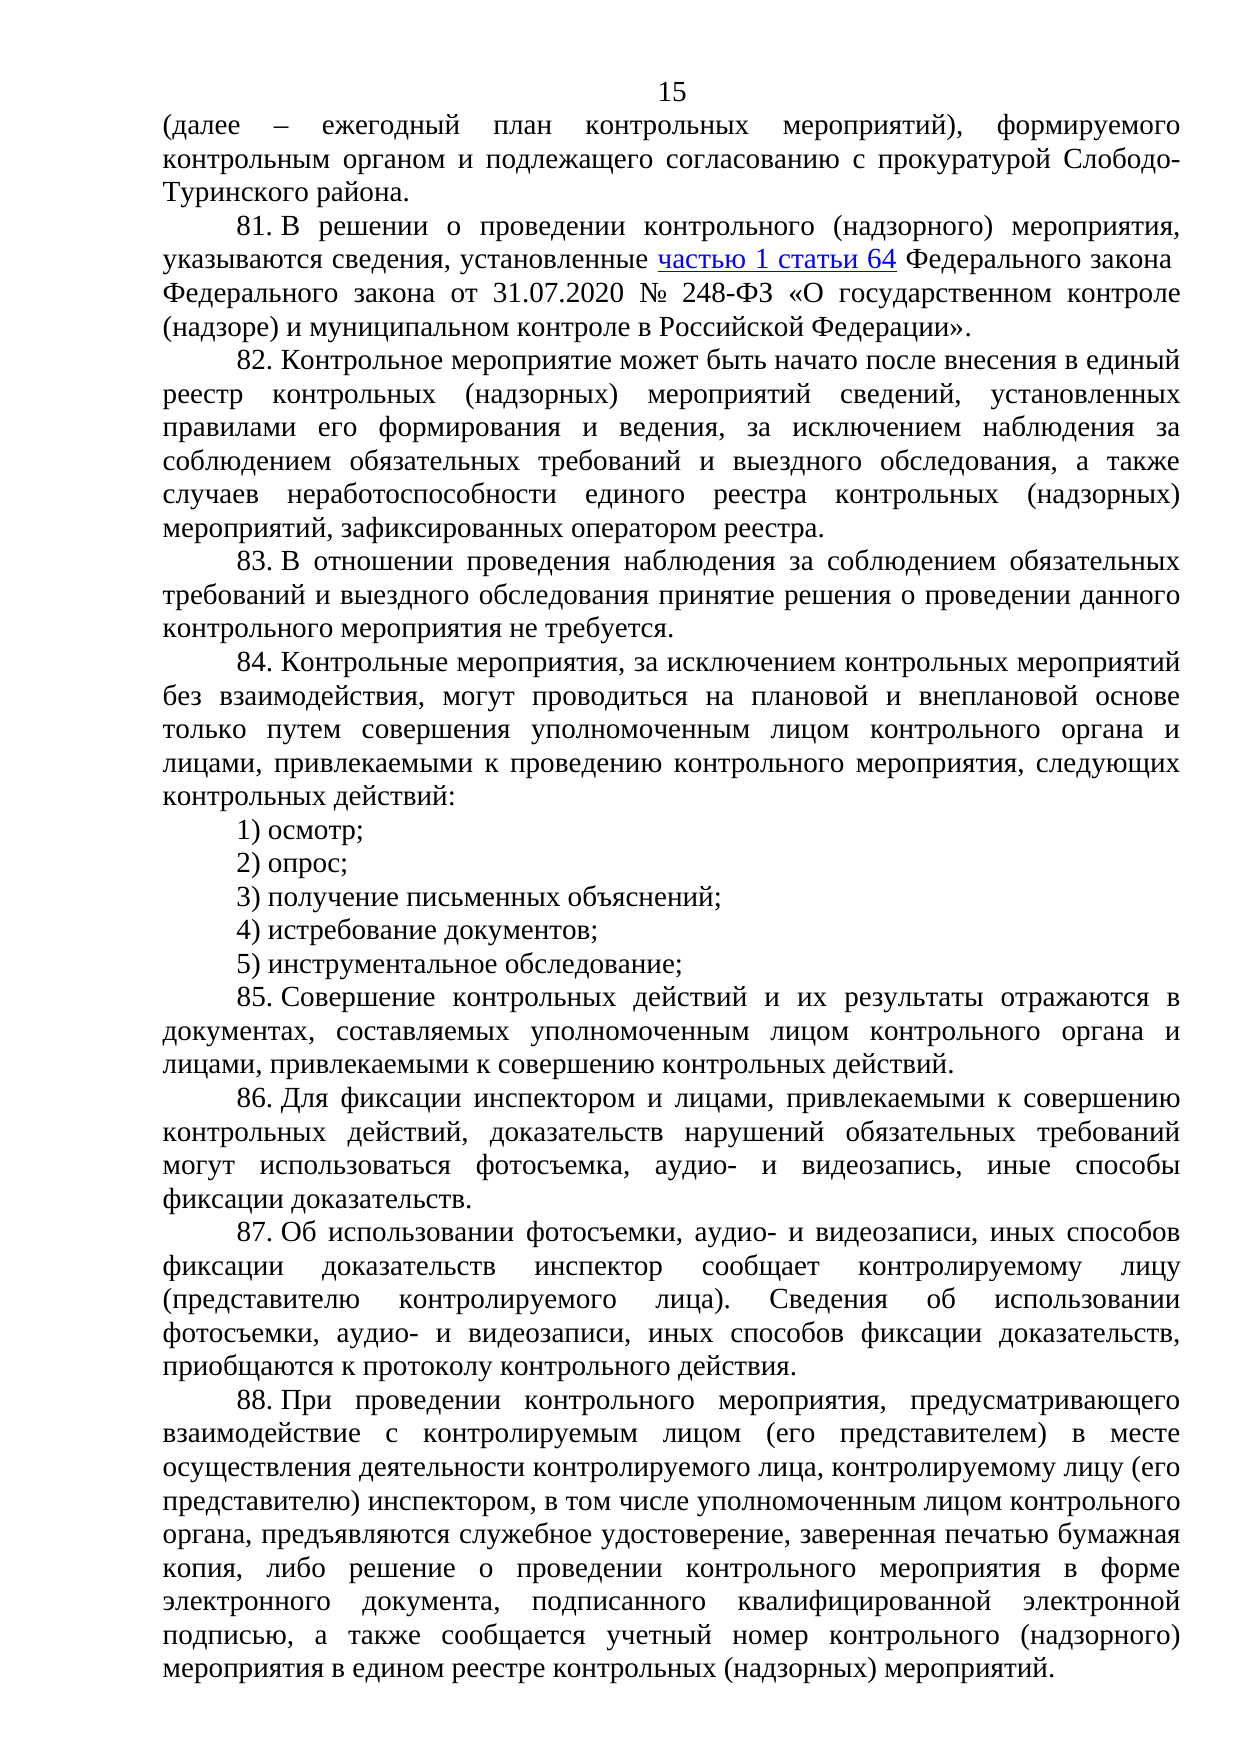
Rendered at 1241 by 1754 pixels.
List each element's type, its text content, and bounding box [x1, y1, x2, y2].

list Контрольные мероприятия, за исключением контрольных мероприятий без взаимодействия, могут проводиться на плановой и внеплановой основе только путем совершения уполномоченным лицом контрольного органа и лицами, привлекаемыми к проведению контрольного мероприятия, следующих контрольных действий: [162, 644, 1181, 812]
list В отношении проведения наблюдения за соблюдением обязательных требований и выездного обследования принятие решения о проведении данного контрольного мероприятия не требуется. [162, 543, 1181, 644]
text 1) осмотр; [162, 812, 1181, 845]
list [162, 107, 1181, 208]
list При проведении контрольного мероприятия, предусматривающего взаимодействие с контролируемым лицом (его представителем) в месте осуществления деятельности контролируемого лица, контролируемому лицу (его представителю) инспектором, в том числе уполномоченным лицом контрольного органа, предъявляются служебное удостоверение, заверенная печатью бумажная копия, либо решение о проведении контрольного мероприятия в форме электронного документа, подписанного квалифицированной электронной подписью, а также сообщается учетный номер контрольного (надзорного) мероприятия в едином реестре контрольных (надзорных) мероприятий. [162, 1382, 1181, 1684]
list Для фиксации инспектором и лицами, привлекаемыми к совершению контрольных действий, доказательств нарушений обязательных требований могут использоваться фотосъемка, аудио- и видеозапись, иные способы фиксации доказательств. [162, 1080, 1181, 1214]
text 2) опрос; [162, 845, 1181, 879]
text 5) инструментальное обследование; [162, 946, 1181, 979]
list В решении о проведении контрольного (надзорного) мероприятия, указываются сведения, установленные частью 1 статьи 64 Федерального закона Федерального закона от 31.07.2020 № 248-ФЗ «О государственном контроле (надзоре) и муниципальном контроле в Российской Федерации». [162, 208, 1181, 342]
text 4) истребование документов; [162, 912, 1181, 946]
list Об использовании фотосъемки, аудио- и видеозаписи, иных способов фиксации доказательств инспектор сообщает контролируемому лицу (представителю контролируемого лица). Сведения об использовании фотосъемки, аудио- и видеозаписи, иных способов фиксации доказательств, приобщаются к протоколу контрольного действия. [162, 1214, 1181, 1382]
text 3) получение письменных объяснений; [162, 879, 1181, 912]
list Контрольное мероприятие может быть начато после внесения в единый реестр контрольных (надзорных) мероприятий сведений, установленных правилами его формирования и ведения, за исключением наблюдения за соблюдением обязательных требований и выездного обследования, а также случаев неработоспособности единого реестра контрольных (надзорных) мероприятий, зафиксированных оператором реестра. [162, 342, 1181, 543]
list Совершение контрольных действий и их результаты отражаются в документах, составляемых уполномоченным лицом контрольного органа и лицами, привлекаемыми к совершению контрольных действий. [162, 979, 1181, 1080]
